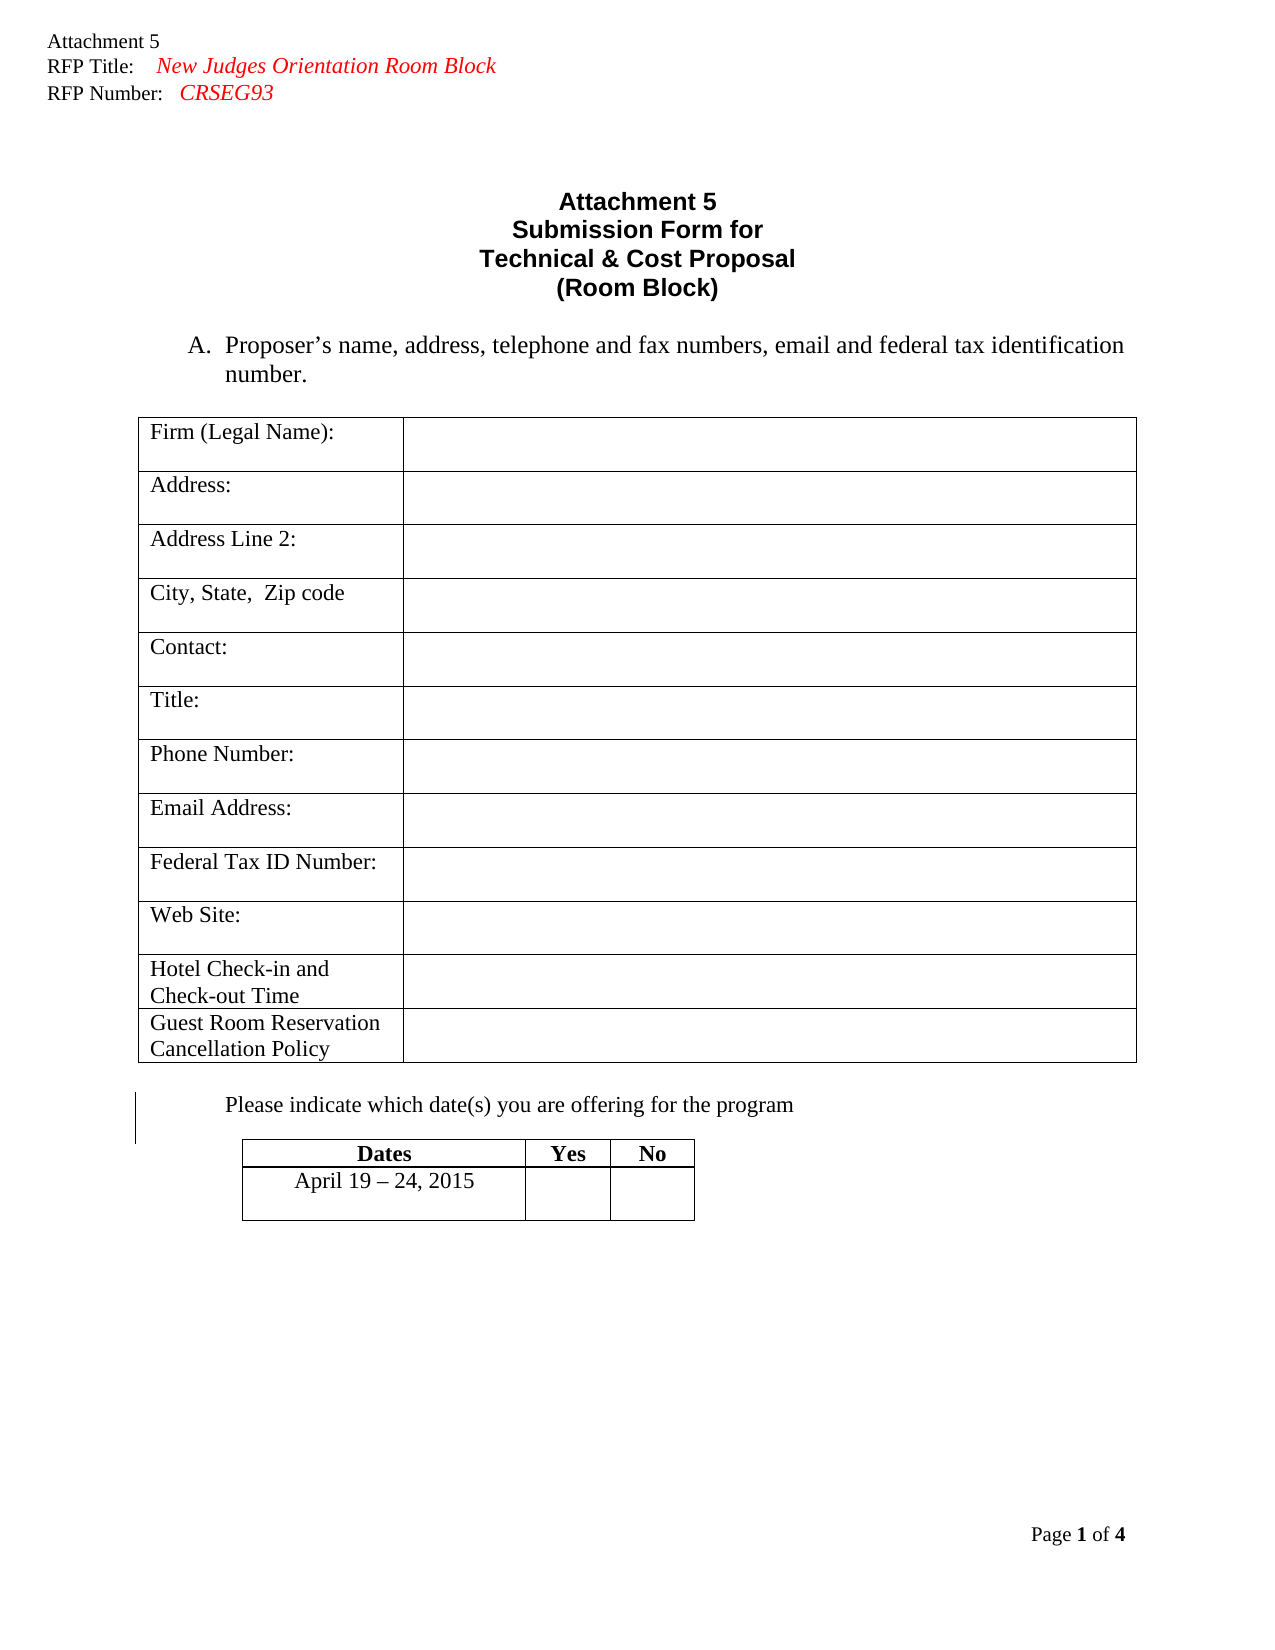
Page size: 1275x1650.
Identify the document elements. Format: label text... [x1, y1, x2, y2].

table_cell [404, 579, 1136, 632]
text (Room Block) [150, 273, 1125, 302]
table_cell Guest Room Reservation Cancellation Policy [139, 1009, 403, 1062]
table_cell Email Address: [139, 794, 403, 847]
table_header No [611, 1140, 694, 1166]
table_cell [404, 794, 1136, 847]
table_cell City, State, Zip code [139, 579, 403, 632]
list Please indicate which date(s) you are offering for the program [225, 1092, 1125, 1118]
table_cell Phone Number: [139, 740, 403, 793]
text Submission Form for [150, 216, 1125, 244]
table_cell April 19 – 24, 2015 [243, 1168, 525, 1220]
table_cell Address Line 2: [139, 525, 403, 578]
table_cell [526, 1168, 610, 1220]
table_cell Federal Tax ID Number: [139, 848, 403, 901]
table_cell Hotel Check-in and Check-out Time [139, 955, 403, 1008]
text Attachment 5 [150, 187, 1125, 216]
table_cell Address: [139, 472, 403, 524]
table_header [404, 418, 1136, 471]
table_cell [404, 902, 1136, 954]
table_cell Contact: [139, 633, 403, 686]
table_header Dates [243, 1140, 525, 1166]
table_cell [404, 1009, 1136, 1062]
table_cell [404, 848, 1136, 901]
list Proposer’s name, address, telephone and fax numbers, email and federal tax identification number. [187, 331, 1125, 388]
table_cell [404, 740, 1136, 793]
table_cell [404, 472, 1136, 524]
table_cell [404, 955, 1136, 1008]
table_header Yes [526, 1140, 610, 1166]
table_cell Title: [139, 687, 403, 739]
text Technical & Cost Proposal [150, 244, 1125, 273]
table_cell [404, 687, 1136, 739]
table_cell [404, 633, 1136, 686]
table_header Firm (Legal Name): [139, 418, 403, 471]
table_cell Web Site: [139, 902, 403, 954]
table_cell [404, 525, 1136, 578]
table_cell [611, 1168, 694, 1220]
